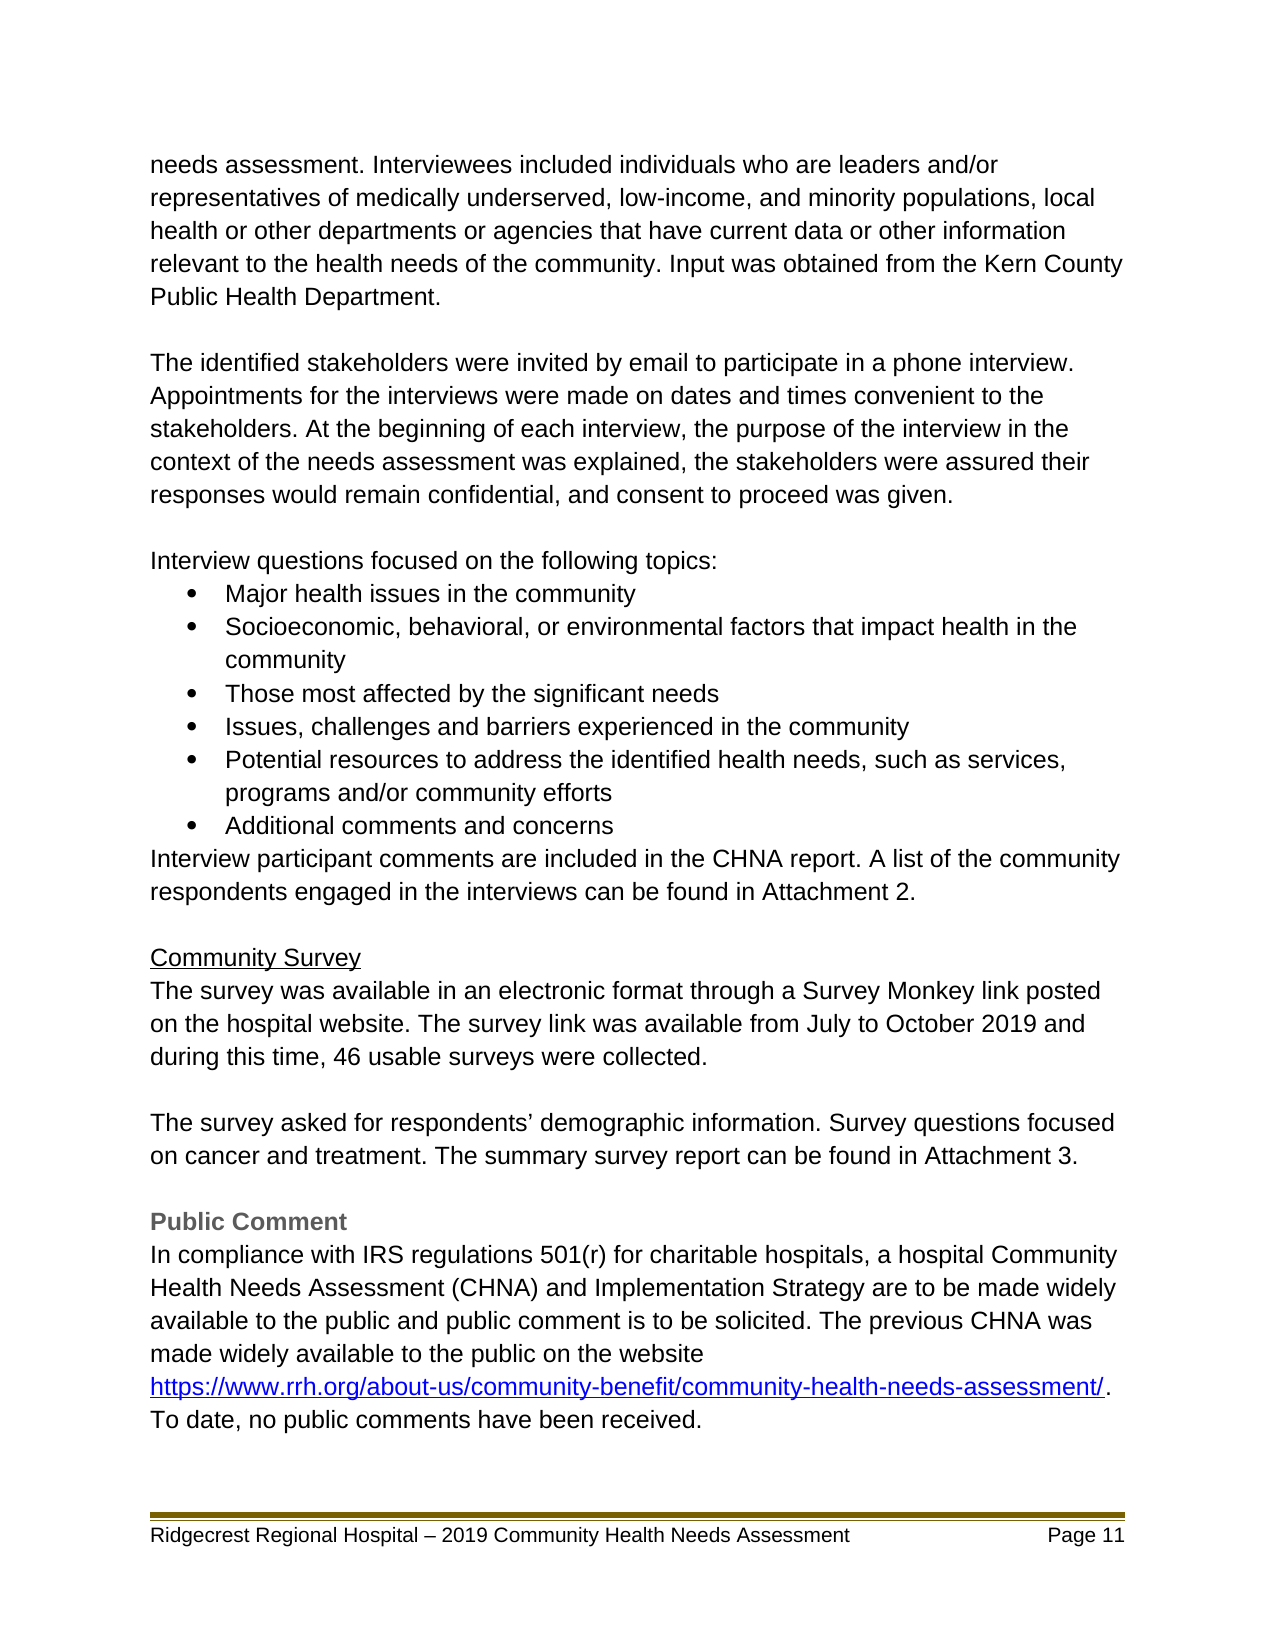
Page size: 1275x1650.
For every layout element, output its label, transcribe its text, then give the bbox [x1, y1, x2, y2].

list Potential resources to address the identified health needs, such as services, programs and/or community efforts [187, 745, 1125, 807]
list Those most affected by the significant needs [187, 678, 1125, 707]
subtitle Public Comment [150, 1207, 1125, 1236]
text The survey asked for respondents’ demographic information. Survey questions focused on cancer and treatment. The summary survey report can be found in Attachment 3. [150, 1108, 1125, 1170]
text The identified stakeholders were invited by email to participate in a phone interview. Appointments for the interviews were made on dates and times convenient to the stakeholders. At the beginning of each interview, the purpose of the interview in the context of the needs assessment was explained, the stakeholders were assured their responses would remain confidential, and consent to proceed was given. [150, 348, 1125, 509]
list Major health issues in the community [187, 579, 1125, 608]
list Additional comments and concerns [187, 811, 1125, 840]
text In compliance with IRS regulations 501(r) for charitable hospitals, a hospital Community Health Needs Assessment (CHNA) and Implementation Strategy are to be made widely available to the public and public comment is to be solicited. The previous CHNA was made widely available to the public on the website https://www.rrh.org/about-us/community-benefit/community-health-needs-assessment/. To date, no public comments have been received. [150, 1240, 1125, 1433]
list Issues, challenges and barriers experienced in the community [187, 712, 1125, 741]
text Community Survey [150, 943, 1125, 972]
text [150, 150, 1125, 311]
text Interview questions focused on the following topics: [150, 546, 1125, 575]
list Socioeconomic, behavioral, or environmental factors that impact health in the community [187, 612, 1125, 674]
text The survey was available in an electronic format through a Survey Monkey link posted on the hospital website. The survey link was available from July to October 2019 and during this time, 46 usable surveys were collected. [150, 976, 1125, 1071]
text Interview participant comments are included in the CHNA report. A list of the community respondents engaged in the interviews can be found in Attachment 2. [150, 844, 1125, 906]
